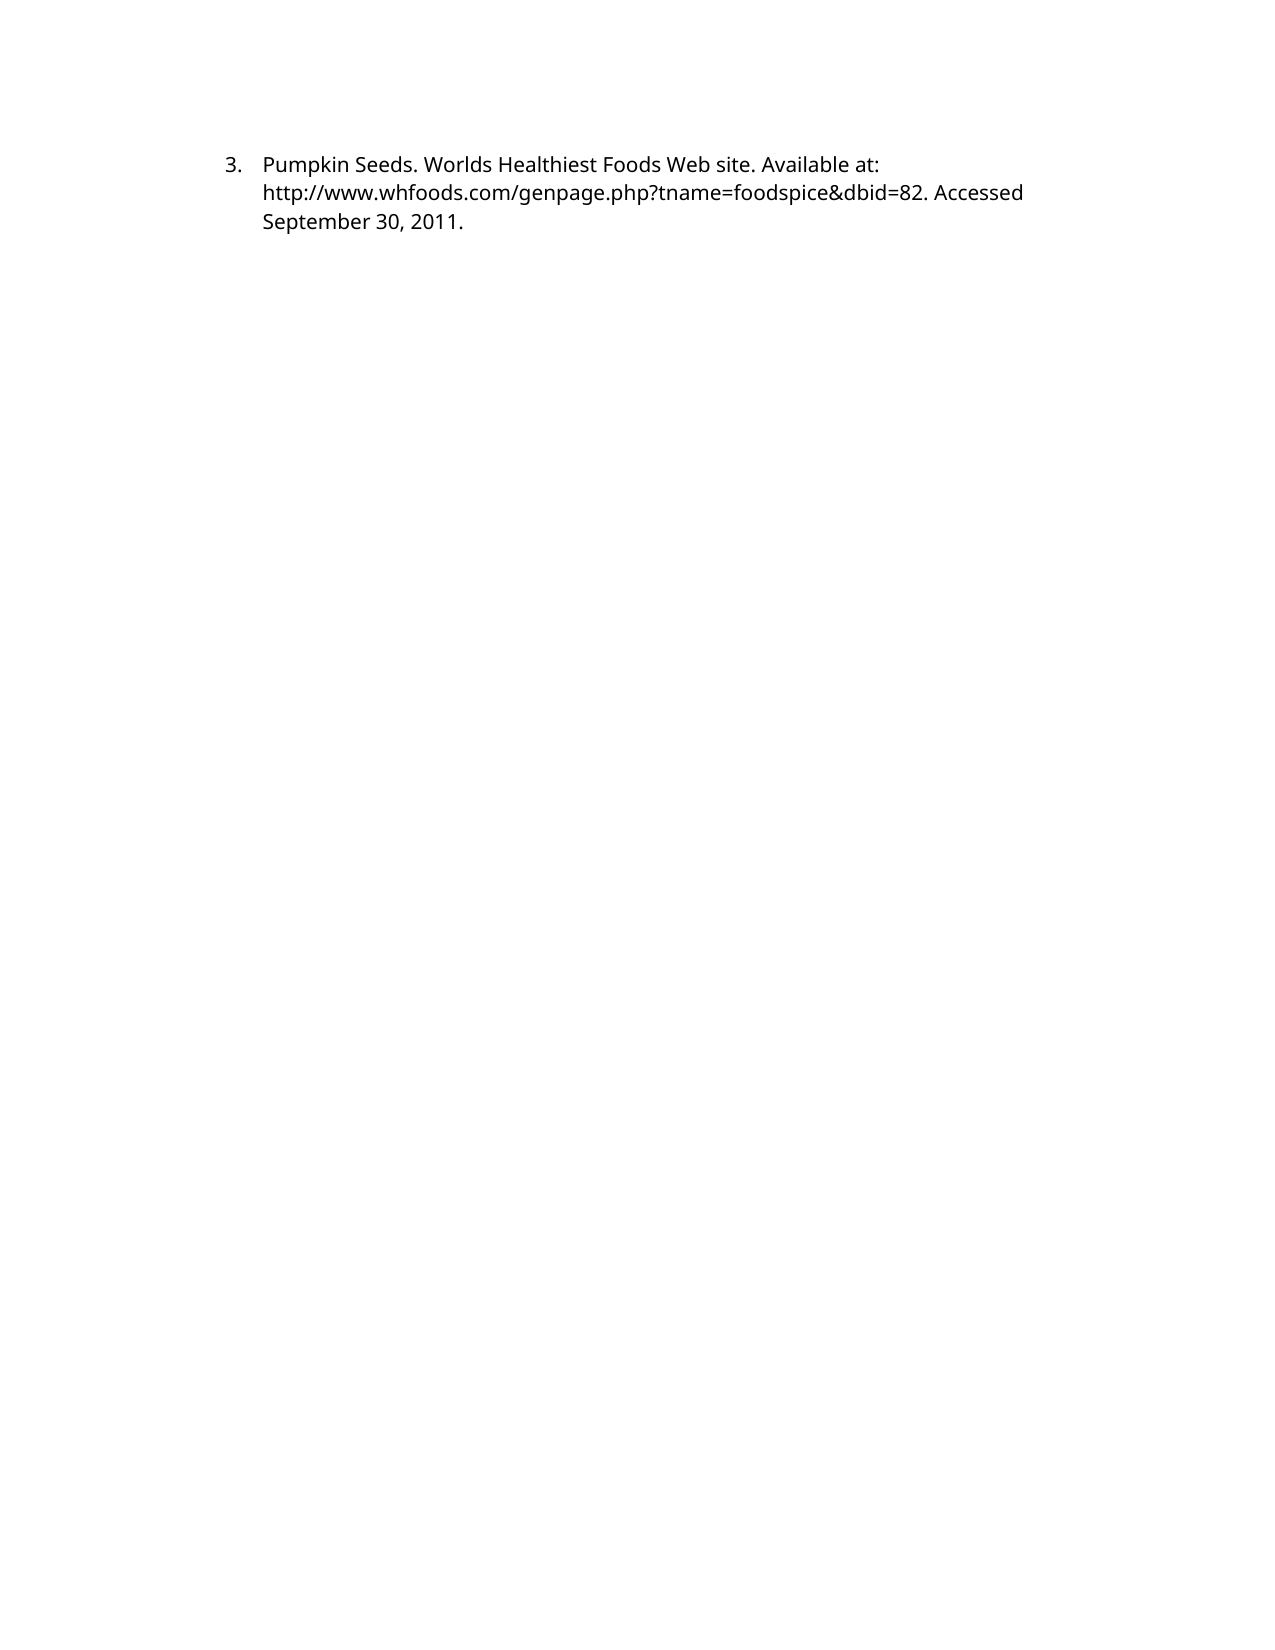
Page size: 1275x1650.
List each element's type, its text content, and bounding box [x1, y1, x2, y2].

list Pumpkin Seeds. Worlds Healthiest Foods Web site. Available at: http://www.whfoods.com/genpage.php?tname=foodspice&dbid=82. Accessed September 30, 2011. [225, 150, 1087, 235]
